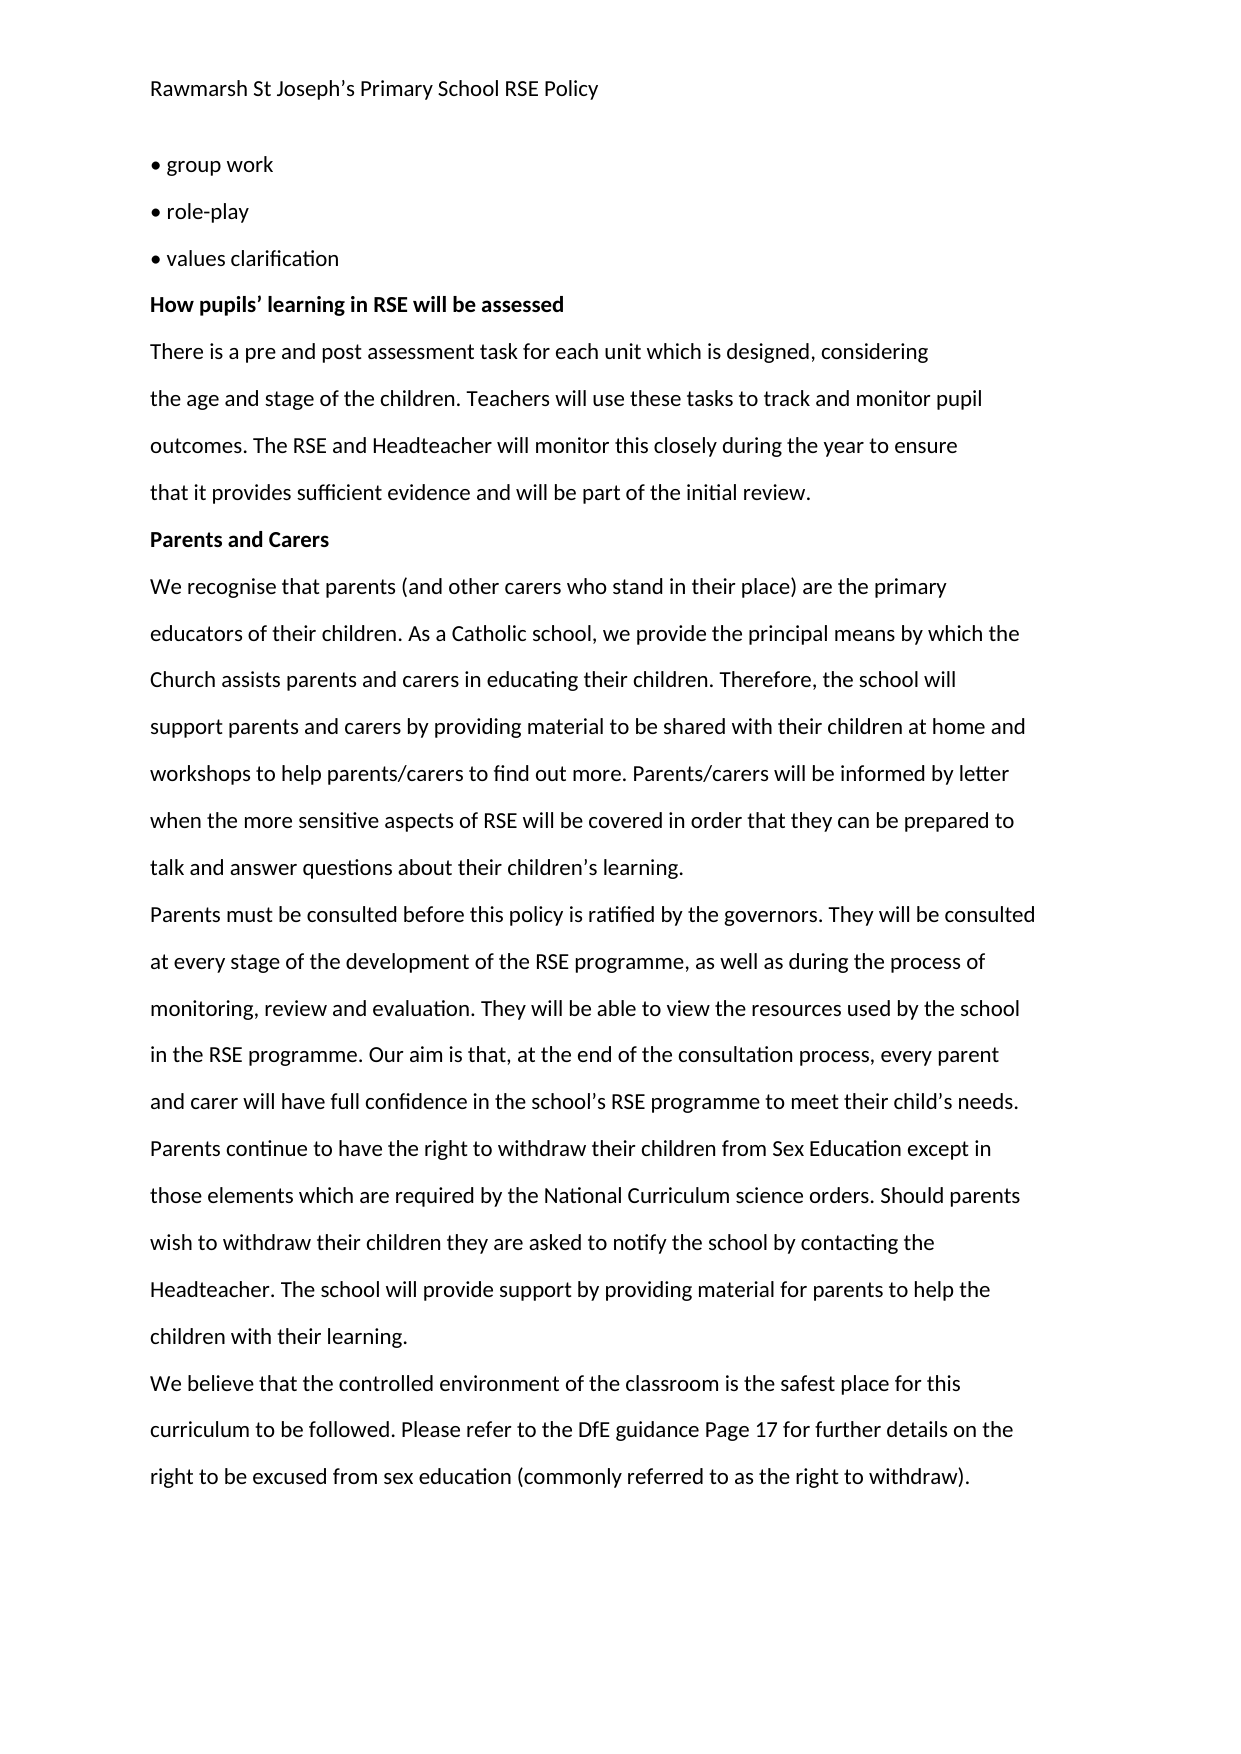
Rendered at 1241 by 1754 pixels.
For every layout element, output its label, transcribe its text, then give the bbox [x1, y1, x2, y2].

text that it provides sufficient evidence and will be part of the initial review. [150, 478, 1090, 506]
text and carer will have full confidence in the school’s RSE programme to meet their child’s needs. [150, 1087, 1090, 1116]
text • group work [150, 150, 1090, 178]
text monitoring, review and evaluation. They will be able to view the resources used by the school [150, 994, 1090, 1022]
text There is a pre and post assessment task for each unit which is designed, considering [150, 337, 1090, 366]
text outcomes. The RSE and Headteacher will monitor this closely during the year to ensure [150, 431, 1090, 459]
text talk and answer questions about their children’s learning. [150, 853, 1090, 881]
text Church assists parents and carers in educating their children. Therefore, the school will [150, 666, 1090, 694]
text • values clarification [150, 244, 1090, 272]
text educators of their children. As a Catholic school, we provide the principal means by which the [150, 619, 1090, 647]
text when the more sensitive aspects of RSE will be covered in order that they can be prepared to [150, 806, 1090, 834]
text How pupils’ learning in RSE will be assessed [150, 291, 1090, 319]
text We believe that the controlled environment of the classroom is the safest place for this [150, 1369, 1090, 1397]
text Parents and Carers [150, 525, 1090, 553]
text workshops to help parents/carers to find out more. Parents/carers will be informed by letter [150, 759, 1090, 787]
text wish to withdraw their children they are asked to notify the school by contacting the [150, 1228, 1090, 1256]
text support parents and carers by providing material to be shared with their children at home and [150, 712, 1090, 741]
text • role-play [150, 197, 1090, 225]
text children with their learning. [150, 1322, 1090, 1350]
text the age and stage of the children. Teachers will use these tasks to track and monitor pupil [150, 384, 1090, 412]
text those elements which are required by the National Curriculum science orders. Should parents [150, 1181, 1090, 1209]
text Headteacher. The school will provide support by providing material for parents to help the [150, 1275, 1090, 1303]
text Parents must be consulted before this policy is ratified by the governors. They will be consulted [150, 900, 1090, 928]
text right to be excused from sex education (commonly referred to as the right to withdraw). [150, 1462, 1090, 1491]
text at every stage of the development of the RSE programme, as well as during the process of [150, 947, 1090, 975]
text curriculum to be followed. Please refer to the DfE guidance Page 17 for further details on the [150, 1416, 1090, 1444]
text We recognise that parents (and other carers who stand in their place) are the primary [150, 572, 1090, 600]
text Parents continue to have the right to withdraw their children from Sex Education except in [150, 1134, 1090, 1162]
text in the RSE programme. Our aim is that, at the end of the consultation process, every parent [150, 1041, 1090, 1069]
